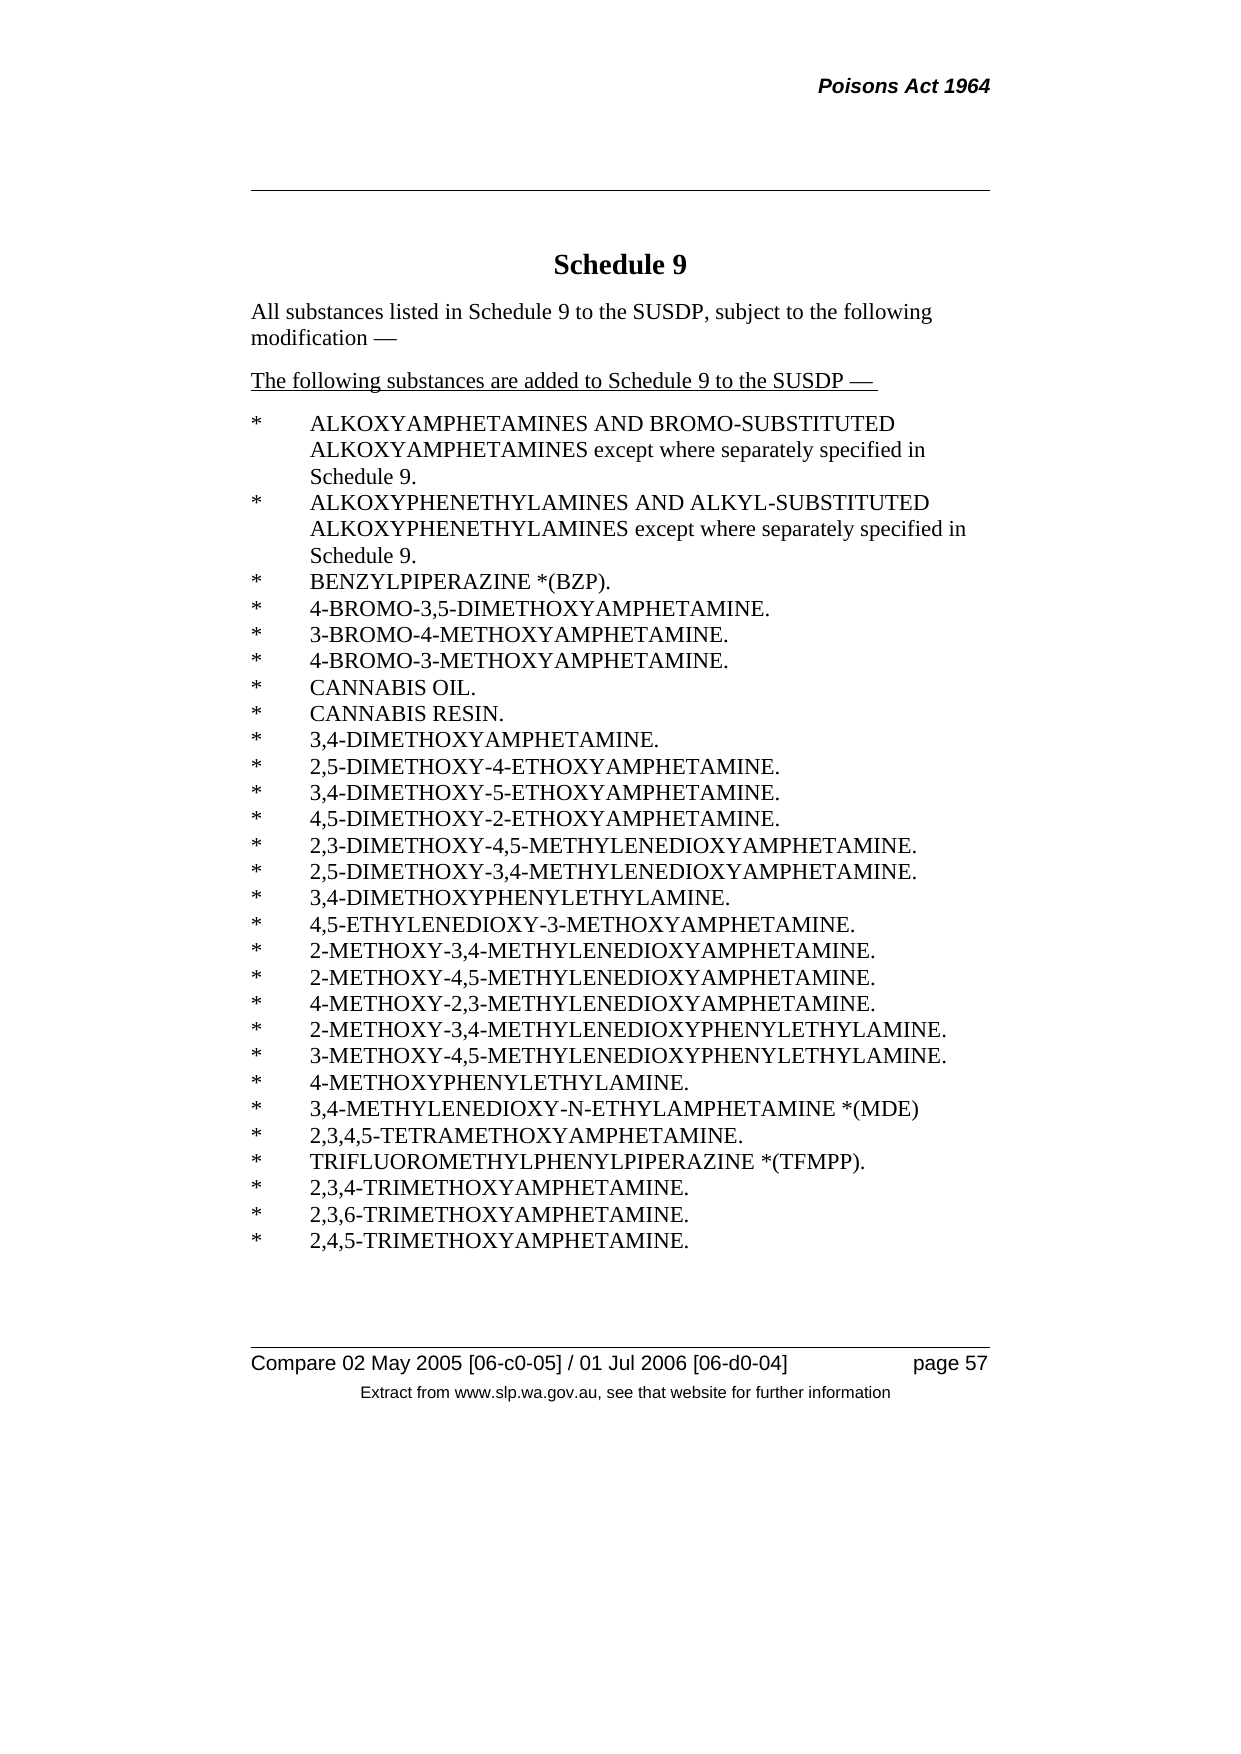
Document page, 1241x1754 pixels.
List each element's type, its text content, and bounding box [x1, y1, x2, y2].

text * 2,5-DIMETHOXY-3,4-METHYLENEDIOXYAMPHETAMINE. [251, 858, 990, 884]
text * 3,4-DIMETHOXYPHENYLETHYLAMINE. [251, 884, 990, 911]
text * 4-BROMO-3,5-DIMETHOXYAMPHETAMINE. [251, 594, 990, 621]
text * 3,4-METHYLENEDIOXY-N-ETHYLAMPHETAMINE *(MDE) [251, 1095, 990, 1122]
text * 4,5-DIMETHOXY-2-ETHOXYAMPHETAMINE. [251, 805, 990, 832]
text * TRIFLUOROMETHYLPHENYLPIPERAZINE *(TFMPP). [251, 1148, 990, 1174]
text * 4,5-ETHYLENEDIOXY-3-METHOXYAMPHETAMINE. [251, 911, 990, 937]
text * 3,4-DIMETHOXY-5-ETHOXYAMPHETAMINE. [251, 779, 990, 805]
text * 2,3,4-TRIMETHOXYAMPHETAMINE. [251, 1174, 990, 1201]
text * 2,5-DIMETHOXY-4-ETHOXYAMPHETAMINE. [251, 753, 990, 779]
text * 2-METHOXY-3,4-METHYLENEDIOXYPHENYLETHYLAMINE. [251, 1016, 990, 1043]
text * ALKOXYPHENETHYLAMINES AND ALKYL-SUBSTITUTED ALKOXYPHENETHYLAMINES except where separately specified in Schedule 9. [251, 489, 990, 568]
subtitle Schedule 9 [251, 247, 990, 281]
text * 3-BROMO-4-METHOXYAMPHETAMINE. [251, 621, 990, 647]
text * 2,4,5-TRIMETHOXYAMPHETAMINE. [251, 1227, 990, 1253]
text * CANNABIS OIL. [251, 674, 990, 700]
text * 3-METHOXY-4,5-METHYLENEDIOXYPHENYLETHYLAMINE. [251, 1043, 990, 1069]
text * 2,3,4,5-TETRAMETHOXYAMPHETAMINE. [251, 1122, 990, 1148]
text * BENZYLPIPERAZINE *(BZP). [251, 568, 990, 594]
text The following substances are added to Schedule 9 to the SUSDP — [251, 367, 990, 393]
text All substances listed in Schedule 9 to the SUSDP, subject to the following modification — [251, 298, 990, 350]
text * 3,4-DIMETHOXYAMPHETAMINE. [251, 726, 990, 753]
text * ALKOXYAMPHETAMINES AND BROMO-SUBSTITUTED ALKOXYAMPHETAMINES except where separately specified in Schedule 9. [251, 410, 990, 489]
text * 4-METHOXY-2,3-METHYLENEDIOXYAMPHETAMINE. [251, 990, 990, 1016]
text * 2,3-DIMETHOXY-4,5-METHYLENEDIOXYAMPHETAMINE. [251, 832, 990, 858]
text * CANNABIS RESIN. [251, 700, 990, 726]
text * 2-METHOXY-4,5-METHYLENEDIOXYAMPHETAMINE. [251, 963, 990, 990]
text * 2,3,6-TRIMETHOXYAMPHETAMINE. [251, 1201, 990, 1227]
text * 4-METHOXYPHENYLETHYLAMINE. [251, 1069, 990, 1095]
text * 2-METHOXY-3,4-METHYLENEDIOXYAMPHETAMINE. [251, 937, 990, 963]
text * 4-BROMO-3-METHOXYAMPHETAMINE. [251, 647, 990, 674]
